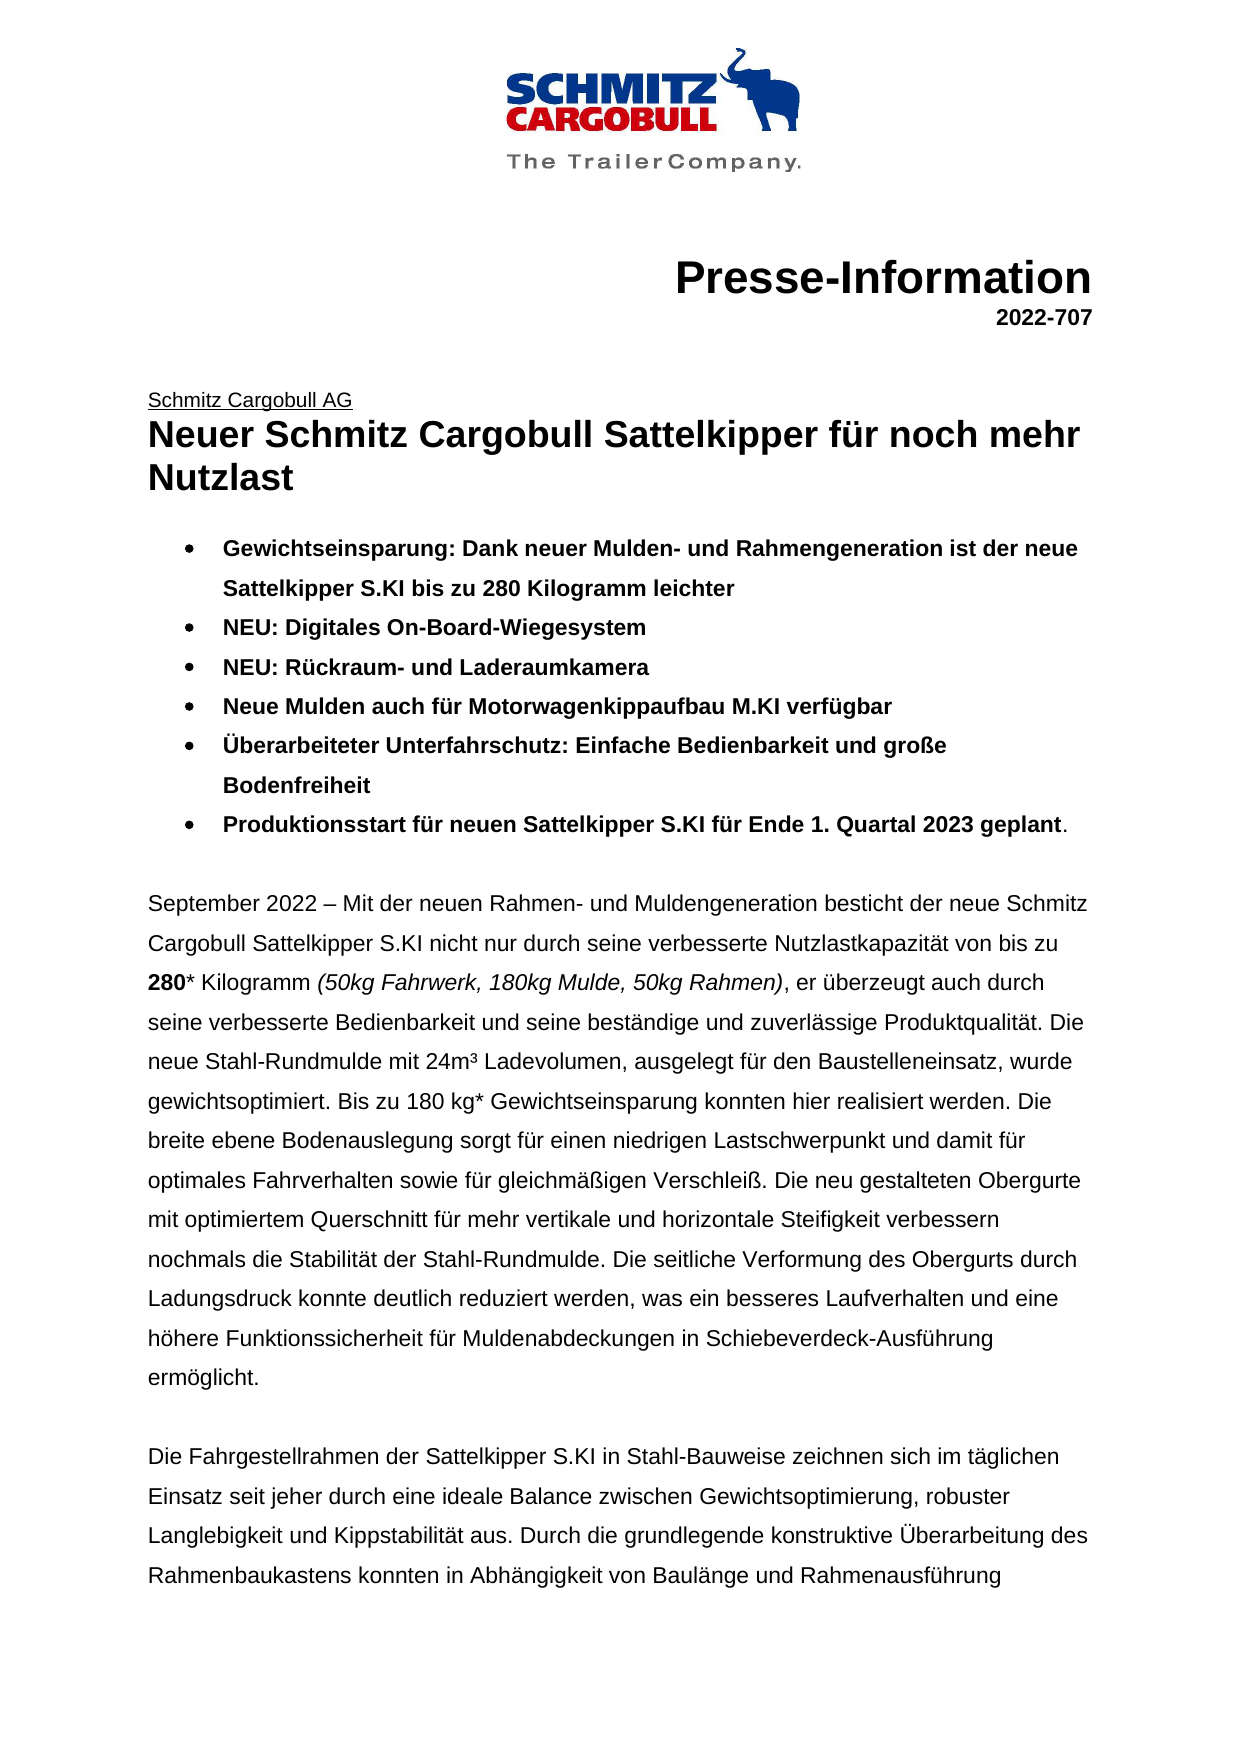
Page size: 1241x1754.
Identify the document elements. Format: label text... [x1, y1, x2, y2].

picture [506, 48, 801, 172]
list Überarbeiteter Unterfahrschutz: Einfache Bedienbarkeit und große Bodenfreiheit [185, 732, 1093, 798]
text September 2022 – Mit der neuen Rahmen- und Muldengeneration besticht der neue Schmitz Cargobull Sattelkipper S.KI nicht nur durch seine verbesserte Nutzlastkapazität von bis zu 280* Kilogramm (50kg Fahrwerk, 180kg Mulde, 50kg Rahmen), er überzeugt auch durch seine verbesserte Bedienbarkeit und seine beständige und zuverlässige Produktqualität. Die neue Stahl-Rundmulde mit 24m³ Ladevolumen, ausgelegt für den Baustelleneinsatz, wurde gewichtsoptimiert. Bis zu 180 kg* Gewichtseinsparung konnten hier realisiert werden. Die breite ebene Bodenauslegung sorgt für einen niedrigen Lastschwerpunkt und damit für optimales Fahrverhalten sowie für gleichmäßigen Verschleiß. Die neu gestalteten Obergurte mit optimiertem Querschnitt für mehr vertikale und horizontale Steifigkeit verbessern nochmals die Stabilität der Stahl-Rundmulde. Die seitliche Verformung des Obergurts durch Ladungsdruck konnte deutlich reduziert werden, was ein besseres Laufverhalten und eine höhere Funktionssicherheit für Muldenabdeckungen in Schiebeverdeck-Ausführung ermöglicht. [148, 890, 1093, 1391]
list NEU: Digitales On-Board-Wiegesystem [185, 614, 1093, 640]
list Neue Mulden auch für Motorwagenkippaufbau M.KI verfügbar [185, 693, 1093, 719]
text 2022-707 [148, 303, 1093, 330]
text Schmitz Cargobull AG Neuer Schmitz Cargobull Sattelkipper für noch mehr Nutzlast [148, 388, 1104, 498]
list Gewichtseinsparung: Dank neuer Mulden- und Rahmengeneration ist der neue Sattelkipper S.KI bis zu 280 Kilogramm leichter [185, 535, 1093, 601]
text Presse-Information [443, 251, 1093, 303]
list NEU: Rückraum- und Laderaumkamera [185, 653, 1093, 680]
list Produktionsstart für neuen Sattelkipper S.KI für Ende 1. Quartal 2023 geplant. [185, 811, 1093, 838]
text Die Fahrgestellrahmen der Sattelkipper S.KI in Stahl-Bauweise zeichnen sich im täglichen Einsatz seit jeher durch eine ideale Balance zwischen Gewichtsoptimierung, robuster Langlebigkeit und Kippstabilität aus.​ Durch die grundlegende konstruktive Überarbeitung des Rahmenbaukastens konnten in Abhängigkeit von Baulänge und Rahmenausführung [148, 1443, 1093, 1588]
